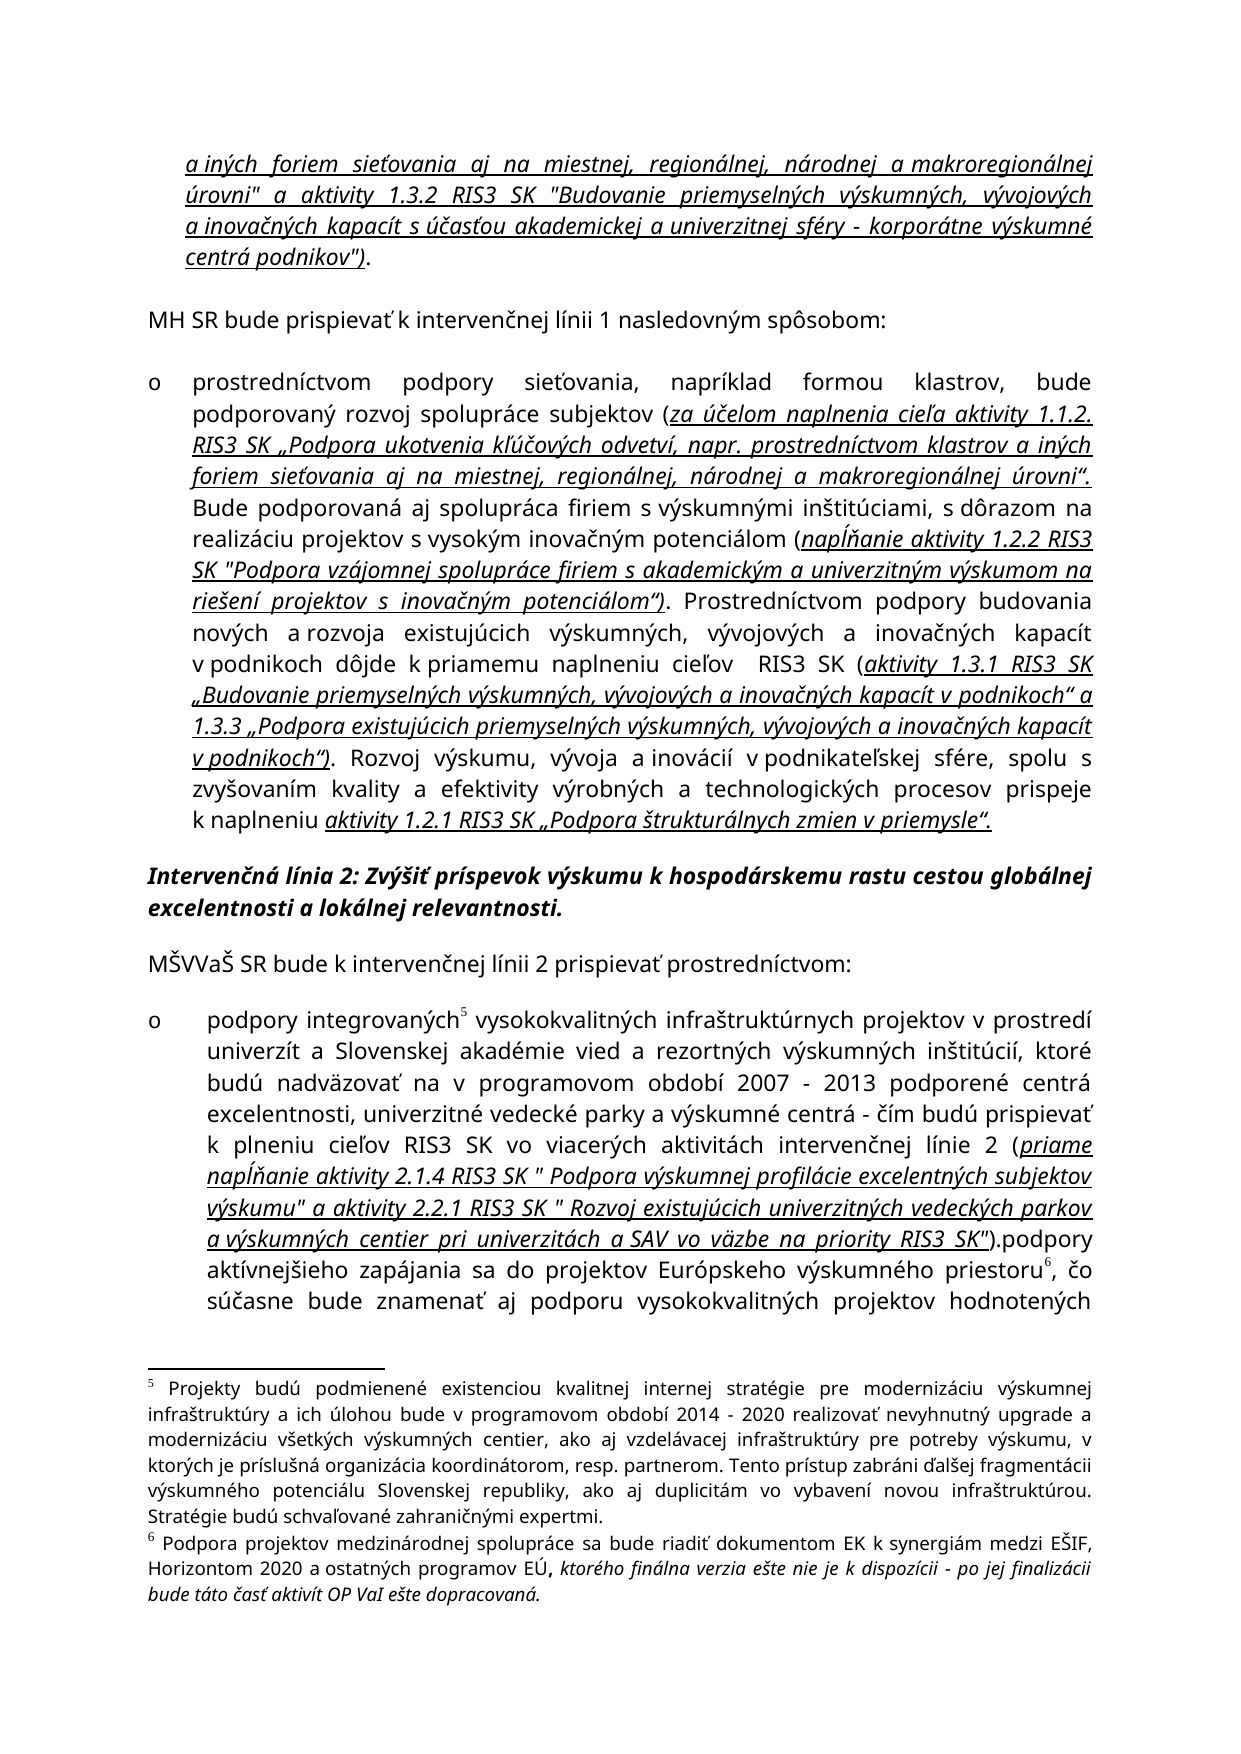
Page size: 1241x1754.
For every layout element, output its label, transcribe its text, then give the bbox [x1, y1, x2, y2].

text MH SR bude prispievať k intervenčnej línii 1 nasledovným spôsobom: [148, 304, 1093, 335]
text Intervenčná línia 2: Zvýšiť príspevok výskumu k hospodárskemu rastu cestou globálnej excelentnosti a lokálnej relevantnosti. [148, 860, 1093, 923]
text MŠVVaŠ SR bude k intervenčnej línii 2 prispievať prostredníctvom: [148, 948, 1093, 979]
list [148, 148, 1093, 273]
list prostredníctvom podpory sieťovania, napríklad formou klastrov, bude podporovaný rozvoj spolupráce subjektov (za účelom naplnenia cieľa aktivity 1.1.2. RIS3 SK „Podpora ukotvenia kľúčových odvetví, napr. prostredníctvom klastrov a iných foriem sieťovania aj na miestnej, regionálnej, národnej a makroregionálnej úrovni“. Bude podporovaná aj spolupráca firiem s výskumnými inštitúciami, s dôrazom na realizáciu projektov s vysokým inovačným potenciálom (napĺňanie aktivity 1.2.2 RIS3 SK "Podpora vzájomnej spolupráce firiem s akademickým a univerzitným výskumom na riešení projektov s inovačným potenciálom“). Prostredníctvom podpory budovania nových a rozvoja existujúcich výskumných, vývojových a inovačných kapacít v podnikoch dôjde k priamemu naplneniu cieľov RIS3 SK (aktivity 1.3.1 RIS3 SK „Budovanie priemyselných výskumných, vývojových a inovačných kapacít v podnikoch“ a 1.3.3 „Podpora existujúcich priemyselných výskumných, vývojových a inovačných kapacít v podnikoch“). Rozvoj výskumu, vývoja a inovácií v podnikateľskej sfére, spolu s zvyšovaním kvality a efektivity výrobných a technologických procesov prispeje k naplneniu aktivity 1.2.1 RIS3 SK „Podpora štrukturálnych zmien v priemysle“. [148, 366, 1093, 835]
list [148, 1004, 1093, 1317]
